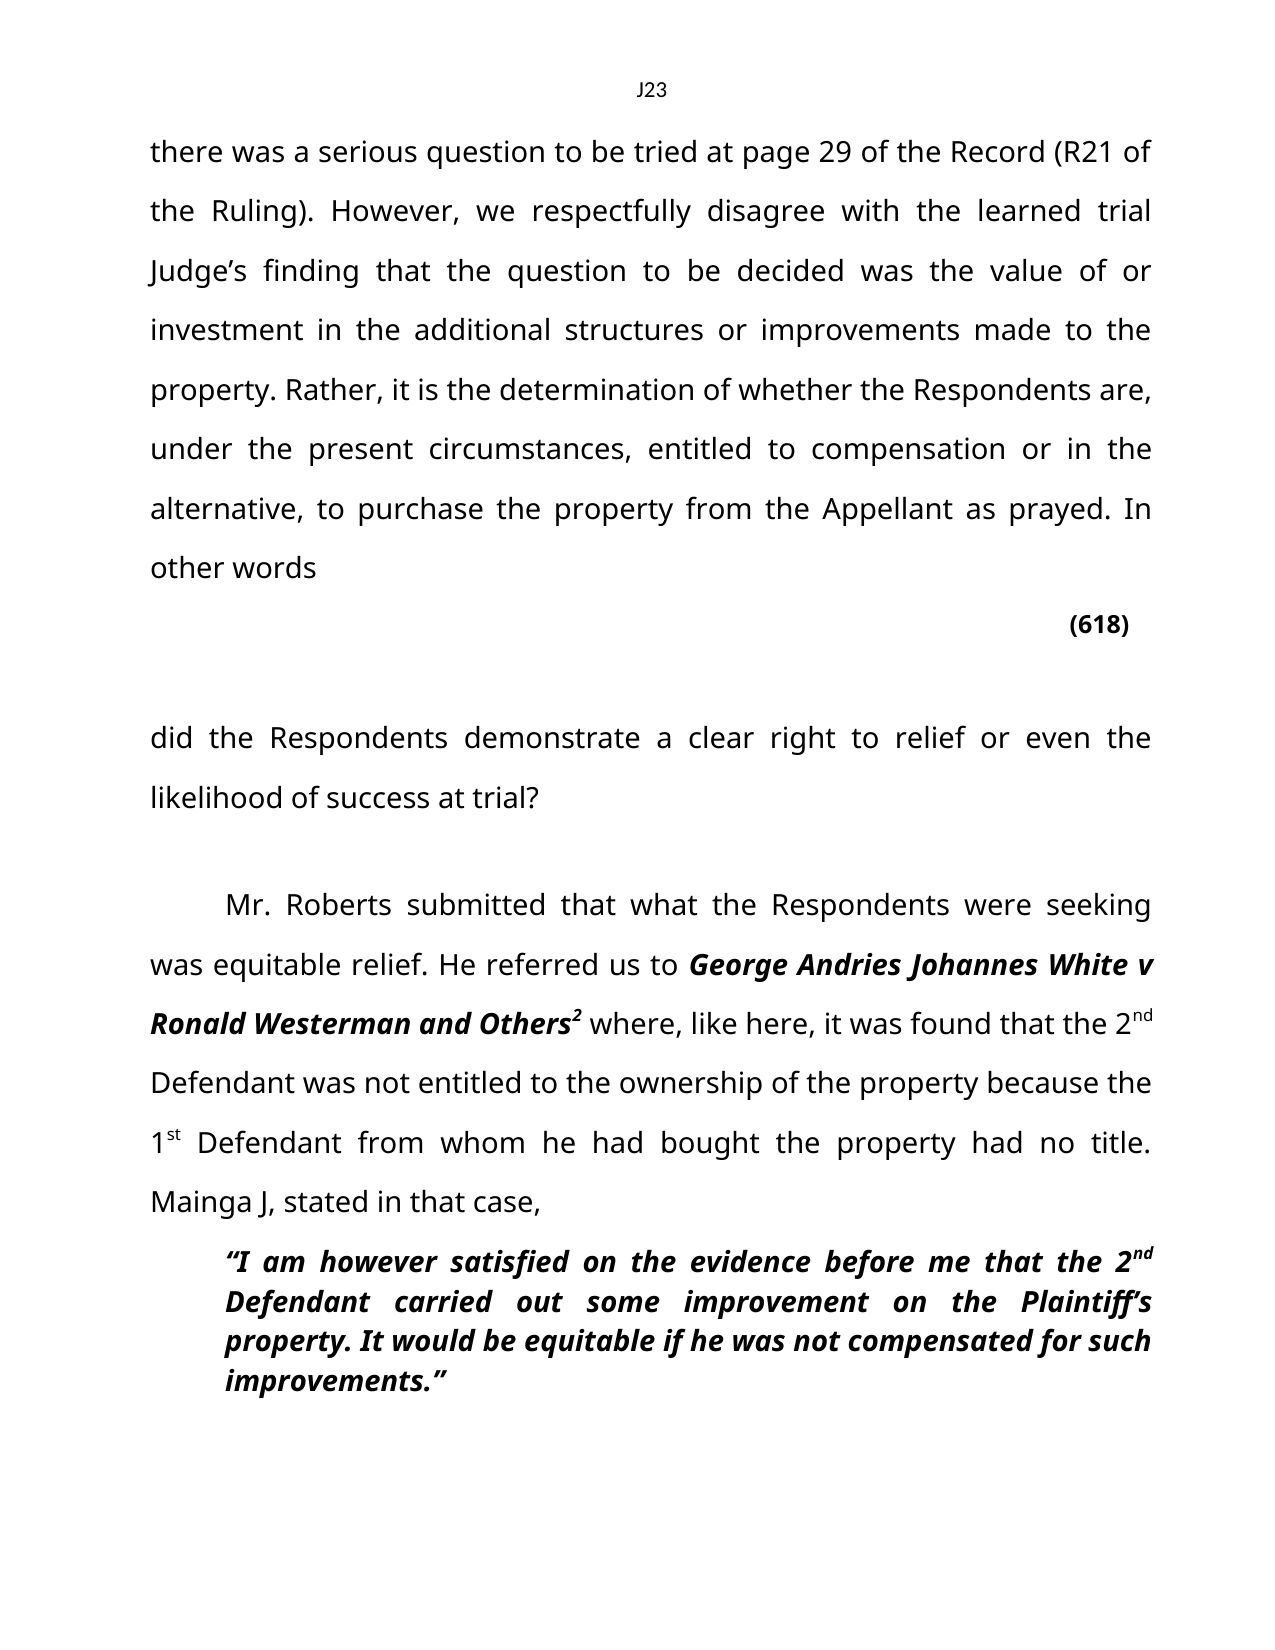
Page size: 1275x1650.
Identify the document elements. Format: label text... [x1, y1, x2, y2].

text (618) [975, 607, 1153, 641]
text “I am however satisfied on the evidence before me that the 2nd Defendant carried out some improvement on the Plaintiff’s property. It would be equitable if he was not compensated for such improvements.” [225, 1241, 1153, 1400]
text Mr. Roberts submitted that what the Respondents were seeking was equitable relief. He referred us to George Andries Johannes White v Ronald Westerman and Others2 where, like here, it was found that the 2nd Defendant was not entitled to the ownership of the property because the 1st Defendant from whom he had bought the property had no title. Mainga J, stated in that case, [150, 884, 1153, 1221]
text did the Respondents demonstrate a clear right to relief or even the likelihood of success at trial? [150, 718, 1153, 817]
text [150, 131, 1153, 587]
